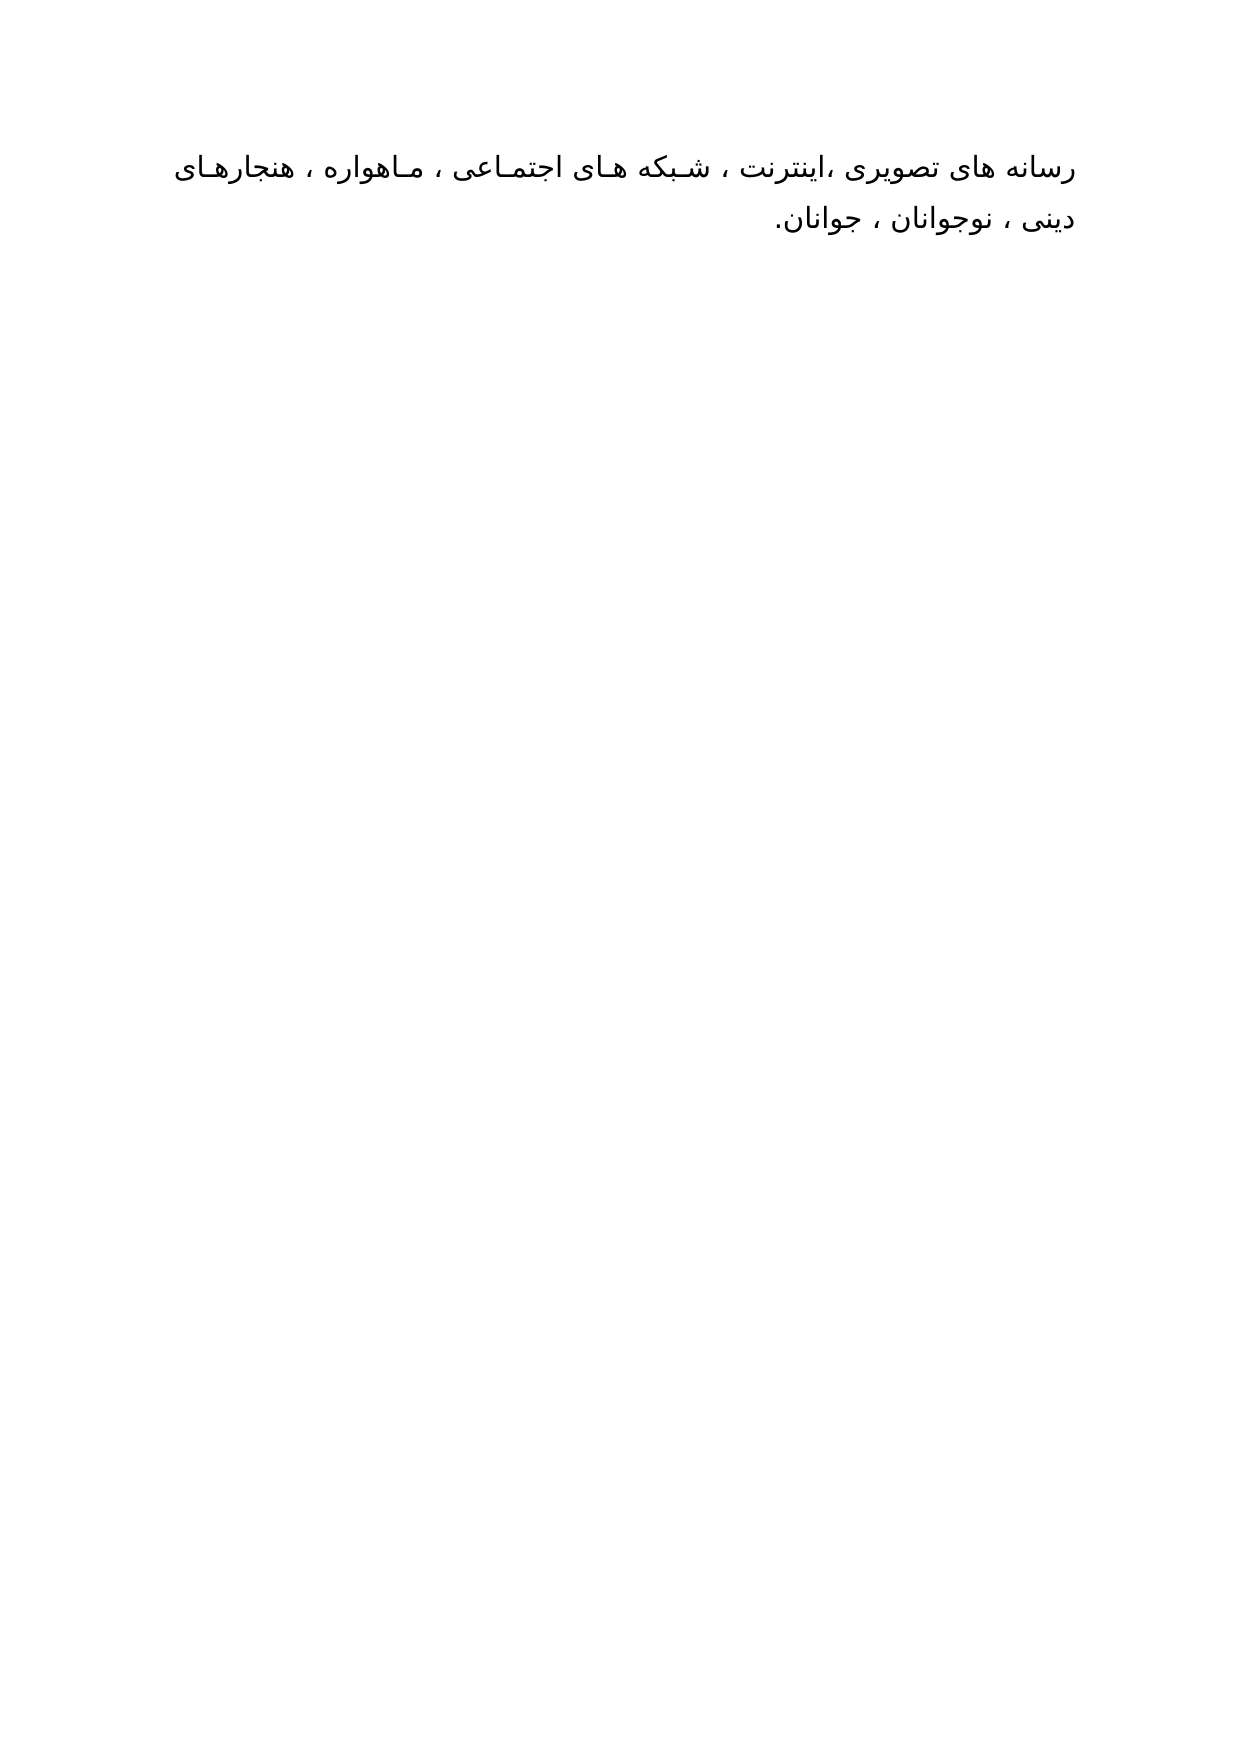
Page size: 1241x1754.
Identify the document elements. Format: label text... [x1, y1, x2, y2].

text رسانه های تصویری ،اینترنت ، شبکه های اجتماعی ، ماهواره ، هنجارهای دینی ، نوجوانان ، جوانان. [174, 150, 1077, 235]
